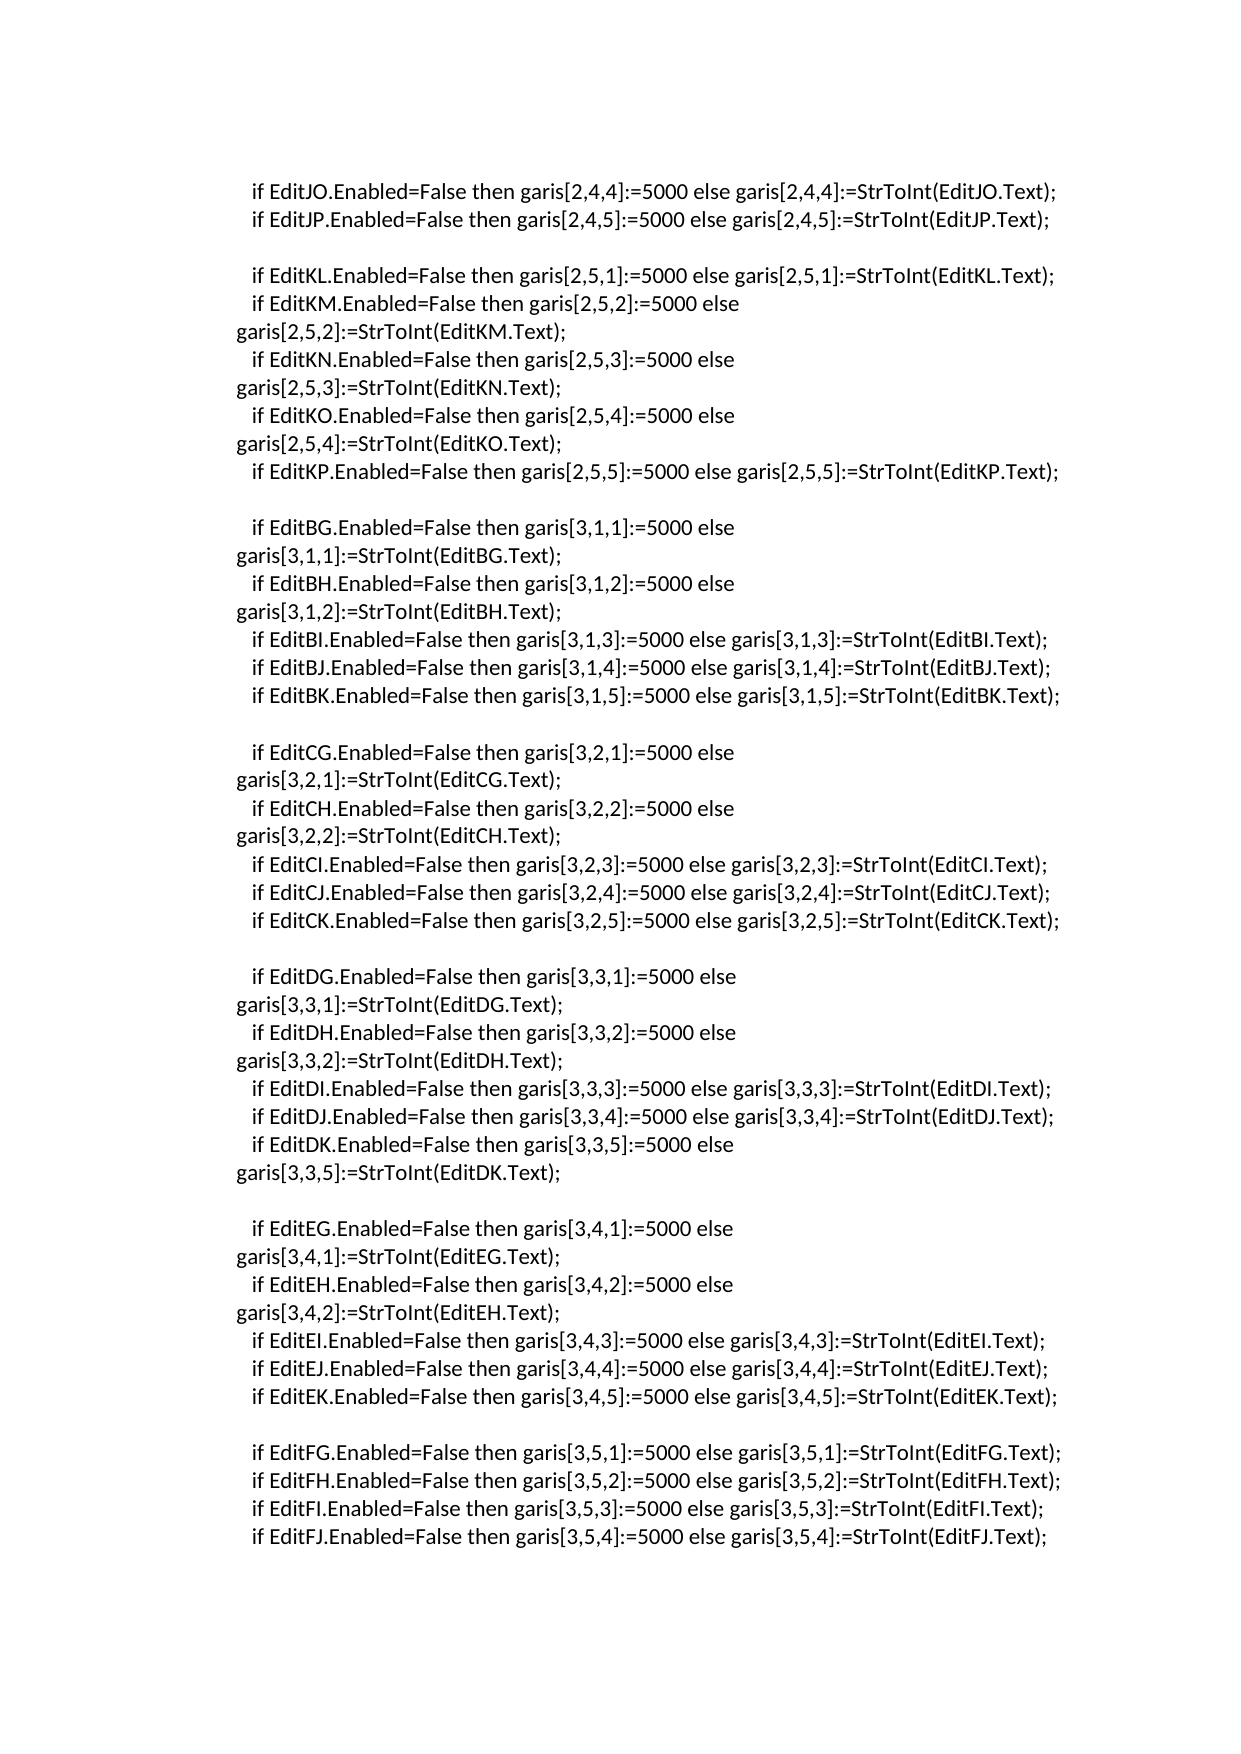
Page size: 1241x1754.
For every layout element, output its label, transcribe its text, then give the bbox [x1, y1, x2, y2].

text if EditFI.Enabled=False then garis[3,5,3]:=5000 else garis[3,5,3]:=StrToInt(EditFI.Text); [236, 1494, 1063, 1522]
text if EditBG.Enabled=False then garis[3,1,1]:=5000 else garis[3,1,1]:=StrToInt(EditBG.Text); [236, 513, 1063, 569]
text if EditFH.Enabled=False then garis[3,5,2]:=5000 else garis[3,5,2]:=StrToInt(EditFH.Text); [236, 1466, 1063, 1494]
text if EditKM.Enabled=False then garis[2,5,2]:=5000 else garis[2,5,2]:=StrToInt(EditKM.Text); [236, 289, 1063, 345]
text if EditDI.Enabled=False then garis[3,3,3]:=5000 else garis[3,3,3]:=StrToInt(EditDI.Text); [236, 1074, 1063, 1102]
text if EditDG.Enabled=False then garis[3,3,1]:=5000 else garis[3,3,1]:=StrToInt(EditDG.Text); [236, 962, 1063, 1018]
text if EditCG.Enabled=False then garis[3,2,1]:=5000 else garis[3,2,1]:=StrToInt(EditCG.Text); [236, 738, 1063, 794]
text if EditKP.Enabled=False then garis[2,5,5]:=5000 else garis[2,5,5]:=StrToInt(EditKP.Text); [236, 457, 1063, 485]
text if EditEK.Enabled=False then garis[3,4,5]:=5000 else garis[3,4,5]:=StrToInt(EditEK.Text); [236, 1382, 1063, 1410]
text if EditBK.Enabled=False then garis[3,1,5]:=5000 else garis[3,1,5]:=StrToInt(EditBK.Text); [236, 682, 1063, 709]
text if EditKO.Enabled=False then garis[2,5,4]:=5000 else garis[2,5,4]:=StrToInt(EditKO.Text); [236, 401, 1063, 457]
text if EditEJ.Enabled=False then garis[3,4,4]:=5000 else garis[3,4,4]:=StrToInt(EditEJ.Text); [236, 1354, 1063, 1382]
text if EditJO.Enabled=False then garis[2,4,4]:=5000 else garis[2,4,4]:=StrToInt(EditJO.Text); [236, 177, 1063, 205]
text if EditBH.Enabled=False then garis[3,1,2]:=5000 else garis[3,1,2]:=StrToInt(EditBH.Text); [236, 569, 1063, 626]
text if EditEI.Enabled=False then garis[3,4,3]:=5000 else garis[3,4,3]:=StrToInt(EditEI.Text); [236, 1326, 1063, 1354]
text if EditFJ.Enabled=False then garis[3,5,4]:=5000 else garis[3,5,4]:=StrToInt(EditFJ.Text); [236, 1522, 1063, 1550]
text if EditBI.Enabled=False then garis[3,1,3]:=5000 else garis[3,1,3]:=StrToInt(EditBI.Text); [236, 626, 1063, 653]
text if EditCI.Enabled=False then garis[3,2,3]:=5000 else garis[3,2,3]:=StrToInt(EditCI.Text); [236, 850, 1063, 878]
text if EditCJ.Enabled=False then garis[3,2,4]:=5000 else garis[3,2,4]:=StrToInt(EditCJ.Text); [236, 878, 1063, 906]
text if EditEH.Enabled=False then garis[3,4,2]:=5000 else garis[3,4,2]:=StrToInt(EditEH.Text); [236, 1270, 1063, 1326]
text if EditKL.Enabled=False then garis[2,5,1]:=5000 else garis[2,5,1]:=StrToInt(EditKL.Text); [236, 261, 1063, 289]
text if EditCH.Enabled=False then garis[3,2,2]:=5000 else garis[3,2,2]:=StrToInt(EditCH.Text); [236, 794, 1063, 850]
text if EditCK.Enabled=False then garis[3,2,5]:=5000 else garis[3,2,5]:=StrToInt(EditCK.Text); [236, 906, 1063, 934]
text if EditJP.Enabled=False then garis[2,4,5]:=5000 else garis[2,4,5]:=StrToInt(EditJP.Text); [236, 205, 1063, 233]
text if EditBJ.Enabled=False then garis[3,1,4]:=5000 else garis[3,1,4]:=StrToInt(EditBJ.Text); [236, 653, 1063, 682]
text if EditFG.Enabled=False then garis[3,5,1]:=5000 else garis[3,5,1]:=StrToInt(EditFG.Text); [236, 1438, 1063, 1466]
text if EditKN.Enabled=False then garis[2,5,3]:=5000 else garis[2,5,3]:=StrToInt(EditKN.Text); [236, 345, 1063, 401]
text if EditDJ.Enabled=False then garis[3,3,4]:=5000 else garis[3,3,4]:=StrToInt(EditDJ.Text); [236, 1102, 1063, 1130]
text if EditDH.Enabled=False then garis[3,3,2]:=5000 else garis[3,3,2]:=StrToInt(EditDH.Text); [236, 1018, 1063, 1074]
text if EditDK.Enabled=False then garis[3,3,5]:=5000 else garis[3,3,5]:=StrToInt(EditDK.Text); [236, 1130, 1063, 1186]
text if EditEG.Enabled=False then garis[3,4,1]:=5000 else garis[3,4,1]:=StrToInt(EditEG.Text); [236, 1214, 1063, 1270]
